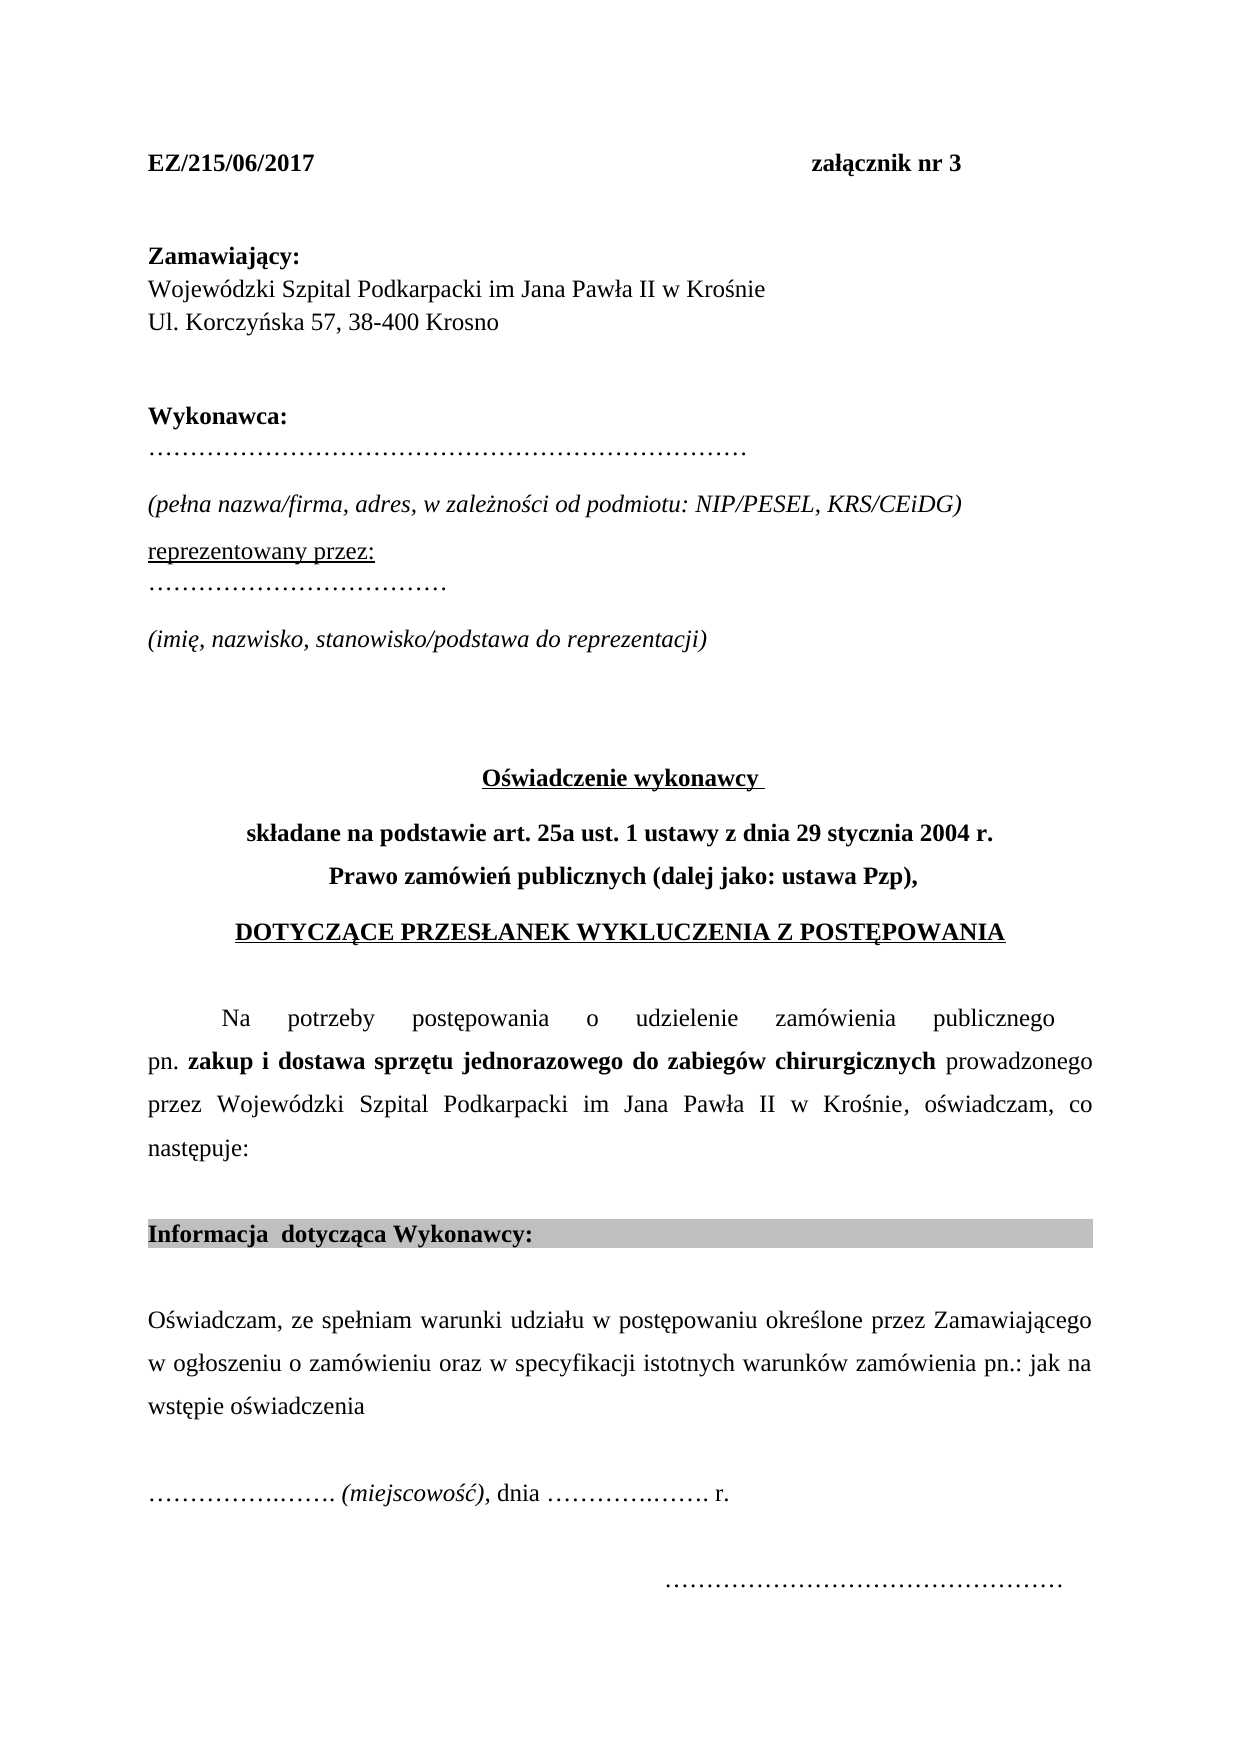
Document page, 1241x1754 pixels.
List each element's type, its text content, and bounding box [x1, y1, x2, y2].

text składane na podstawie art. 25a ust. 1 ustawy z dnia 29 stycznia 2004 r. [148, 818, 1093, 847]
text Zamawiający: [148, 241, 1093, 270]
text Prawo zamówień publicznych (dalej jako: ustawa Pzp), [148, 861, 1093, 890]
text ……………………………………………………………… [148, 432, 1093, 461]
text Na potrzeby postępowania o udzielenie zamówienia publicznego pn. zakup i dostawa sprzętu jednorazowego do zabiegów chirurgicznych prowadzonego przez Wojewódzki Szpital Podkarpacki im Jana Pawła II w Krośnie, oświadczam, co następuje: [148, 1003, 1093, 1161]
text Informacja dotycząca Wykonawcy: [148, 1219, 1093, 1248]
text EZ/215/06/2017 załącznik nr 3 [148, 148, 1093, 176]
text DOTYCZĄCE PRZESŁANEK WYKLUCZENIA Z POSTĘPOWANIA [148, 917, 1093, 946]
text reprezentowany przez: [148, 536, 1093, 565]
text Ul. Korczyńska 57, 38-400 Krosno [148, 307, 1093, 336]
text …………….……. (miejscowość), dnia ………….……. r. [148, 1478, 1093, 1506]
text ………………………………………… [148, 1564, 1093, 1593]
text Wykonawca: [148, 401, 1093, 430]
text (imię, nazwisko, stanowisko/podstawa do reprezentacji) [148, 624, 1093, 653]
text ……………………………… [148, 567, 472, 596]
text (pełna nazwa/firma, adres, w zależności od podmiotu: NIP/PESEL, KRS/CEiDG) [148, 489, 1093, 518]
text Oświadczam, ze spełniam warunki udziału w postępowaniu określone przez Zamawiającego w ogłoszeniu o zamówieniu oraz w specyfikacji istotnych warunków zamówienia pn.: jak na wstępie oświadczenia [148, 1305, 1093, 1420]
text Wojewódzki Szpital Podkarpacki im Jana Pawła II w Krośnie [148, 274, 1093, 303]
text Oświadczenie wykonawcy [148, 763, 1093, 791]
